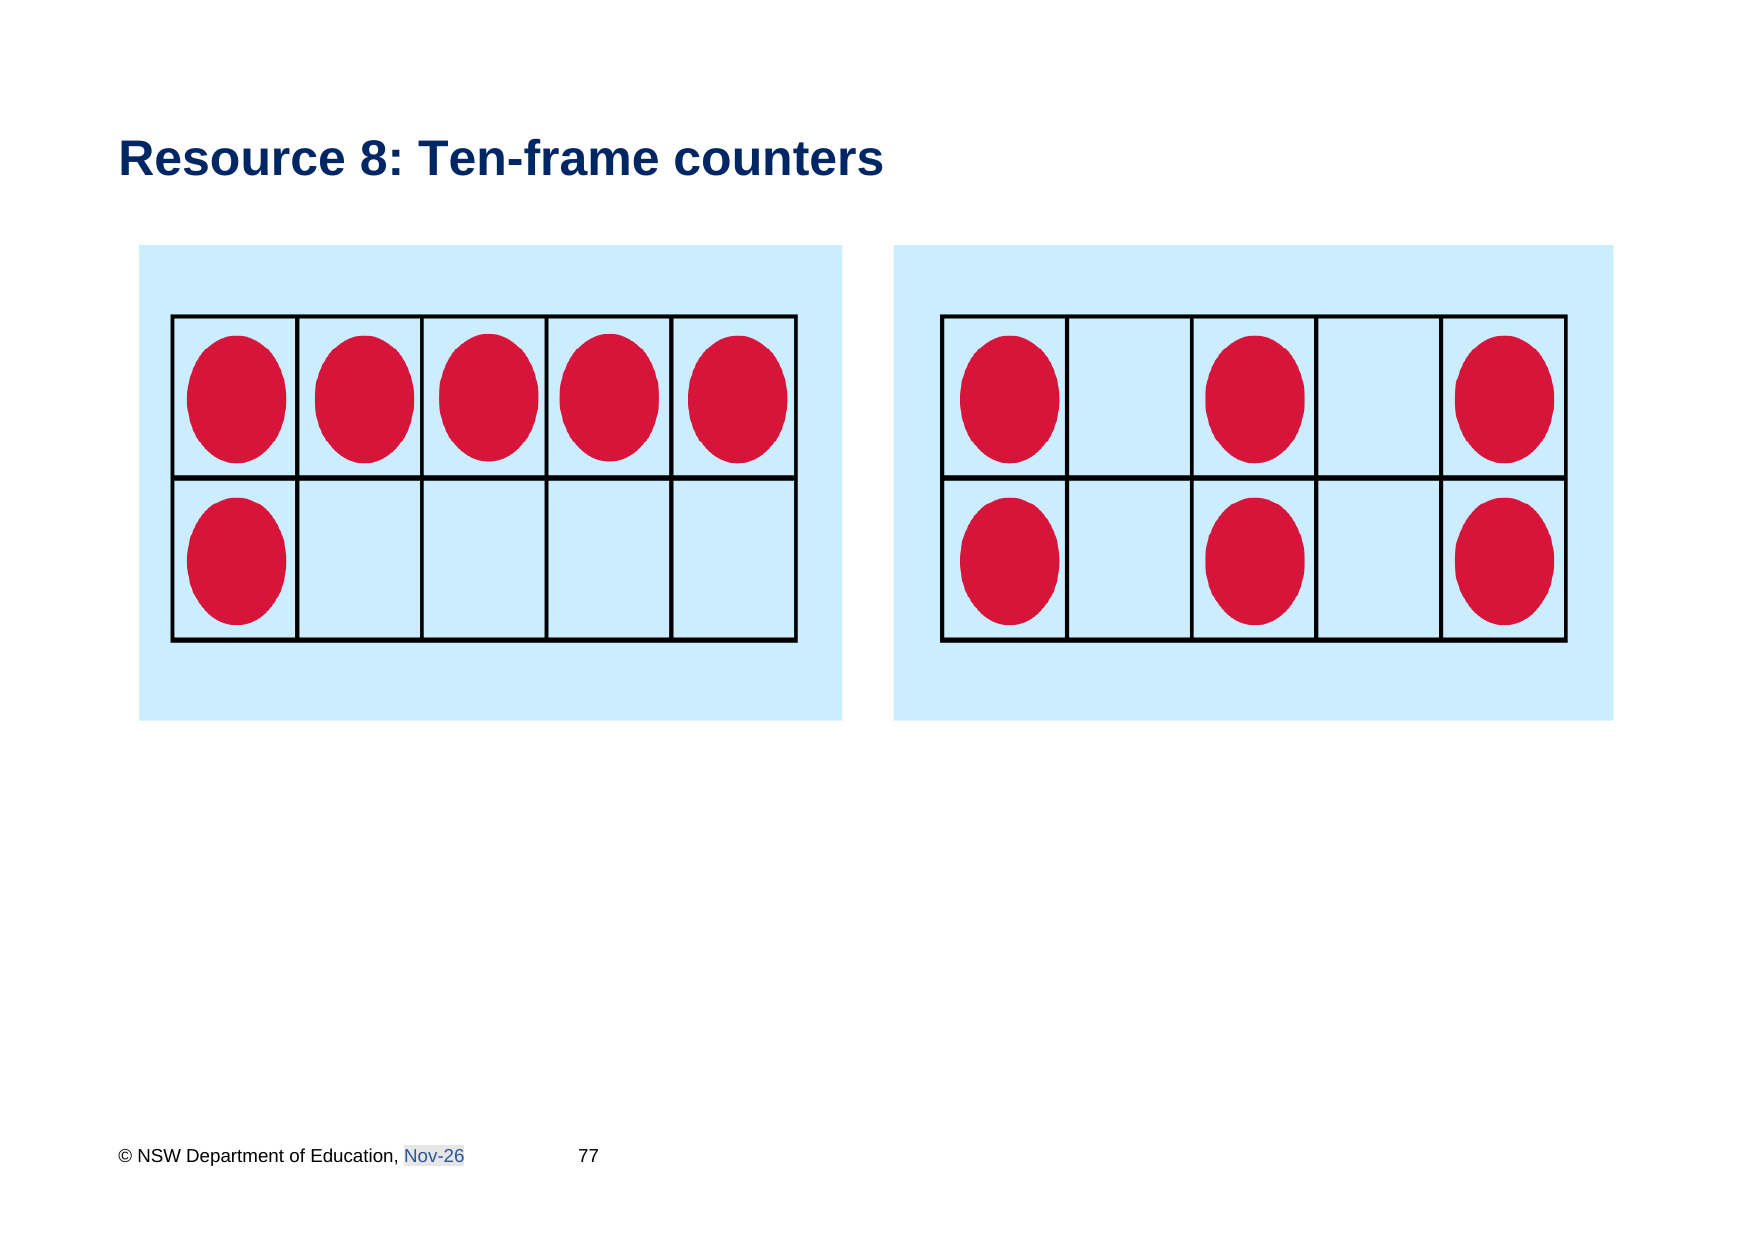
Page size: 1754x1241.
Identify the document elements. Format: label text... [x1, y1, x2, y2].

picture [118, 225, 1629, 751]
subtitle Resource 8: Ten-frame counters [118, 128, 1636, 186]
